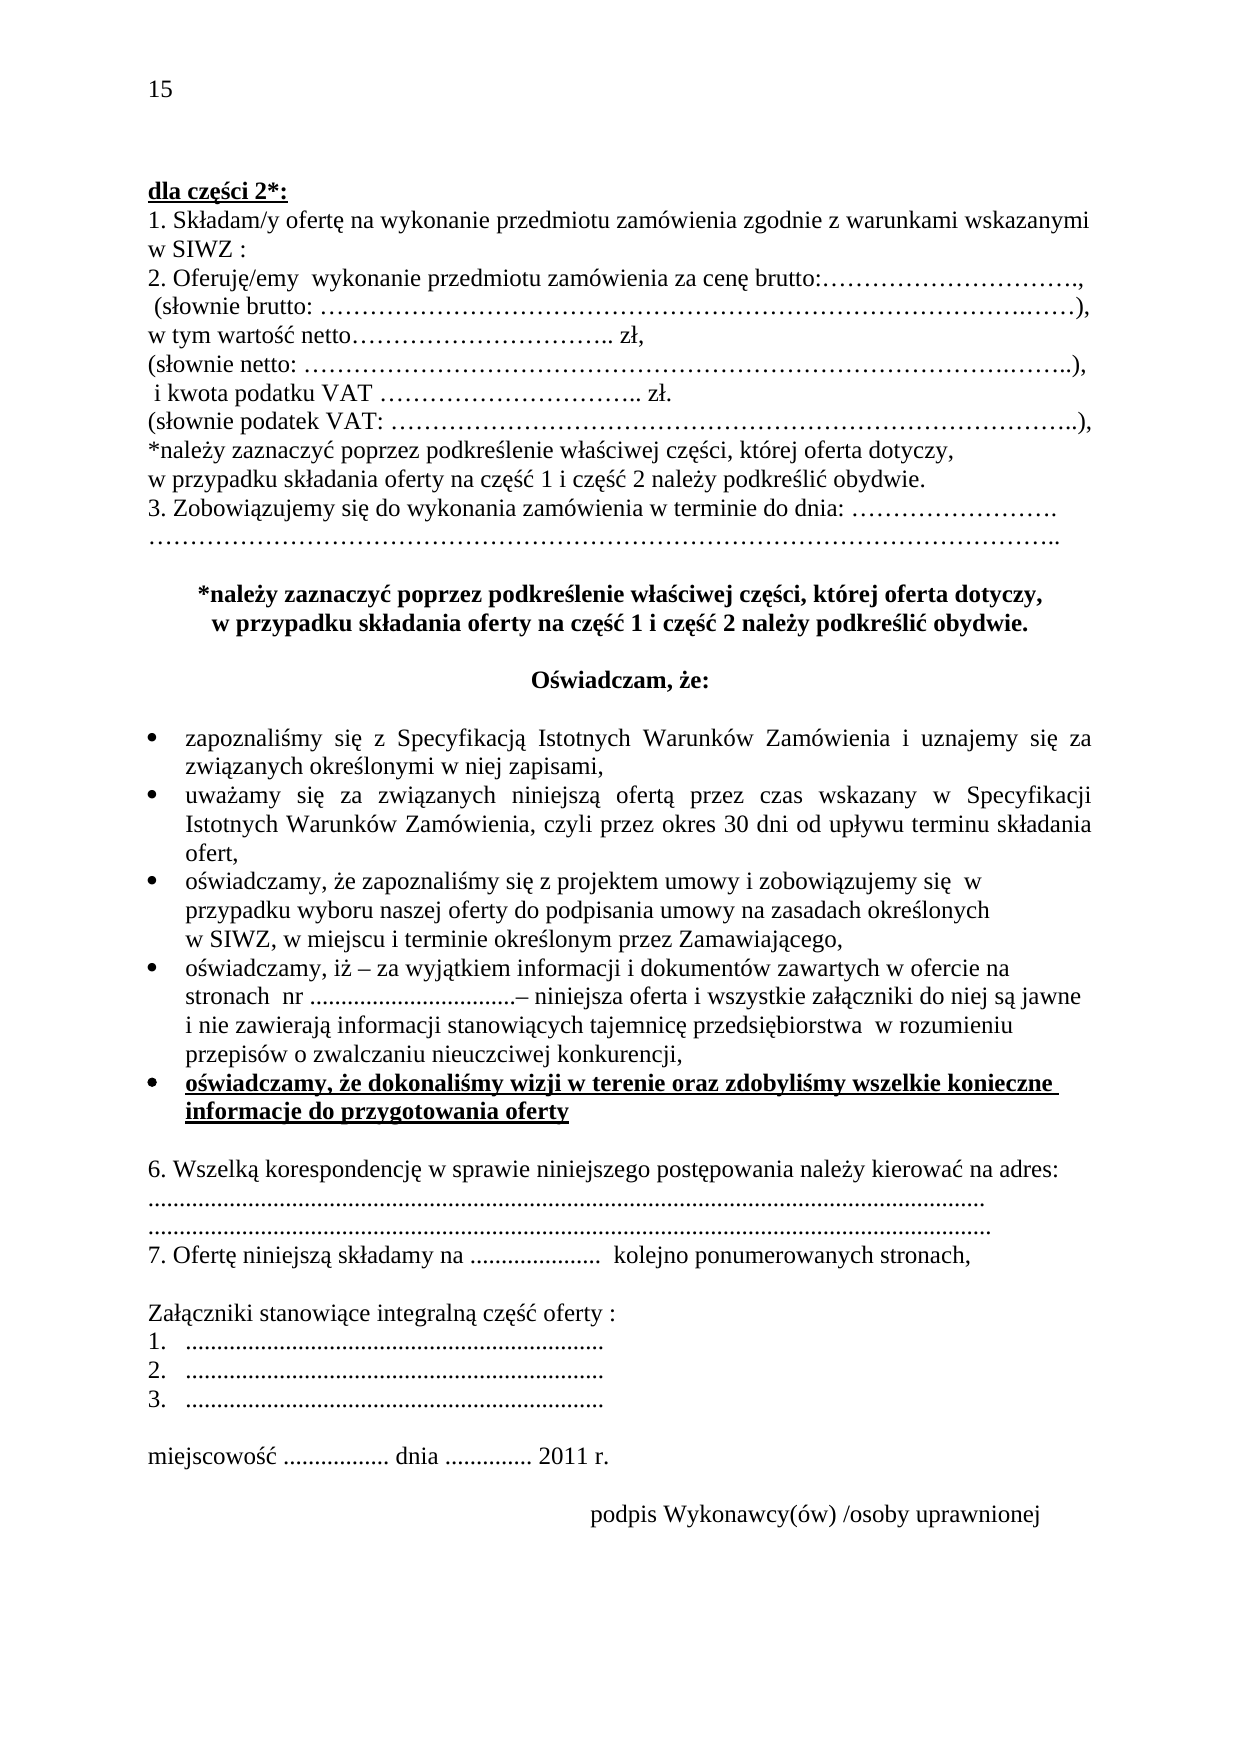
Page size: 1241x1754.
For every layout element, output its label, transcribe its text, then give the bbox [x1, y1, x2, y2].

list oświadczamy, że zapoznaliśmy się z projektem umowy i zobowiązujemy się w przypadku wyboru naszej oferty do podpisania umowy na zasadach określonych w SIWZ, w miejscu i terminie określonym przez Zamawiającego, [148, 866, 1093, 953]
text 6. Wszelką korespondencję w sprawie niniejszego postępowania należy kierować na adres: [148, 1154, 1093, 1183]
text 2. Oferuję/emy wykonanie przedmiotu zamówienia za cenę brutto:…………………………., [148, 263, 1093, 291]
text ....................................................................................................................................... [148, 1211, 1093, 1240]
text dla części 2*: [148, 176, 1093, 205]
text Załączniki stanowiące integralną część oferty : [148, 1298, 1093, 1326]
text (słownie brutto: ………………………………………………………………………….……), [148, 291, 1093, 320]
text w tym wartość netto………………………….. zł, [148, 320, 1093, 349]
text i kwota podatku VAT ………………………….. zł. [148, 378, 1093, 406]
text miejscowość ................. dnia .............. 2011 r. [148, 1441, 1093, 1470]
text ...................................................................................................................................... [148, 1183, 1093, 1211]
text (słownie podatek VAT: ………………………………………………………………………..), [148, 406, 1093, 435]
text 7. Ofertę niniejszą składamy na ..................... kolejno ponumerowanych stronach, [148, 1240, 1093, 1269]
text *należy zaznaczyć poprzez podkreślenie właściwej części, której oferta dotyczy, w przypadku składania oferty na część 1 i część 2 należy podkreślić obydwie. [148, 579, 1093, 636]
text 3. Zobowiązujemy się do wykonania zamówienia w terminie do dnia: ……………………. ……………………………………………………………………………………………….. [148, 493, 1093, 579]
text podpis Wykonawcy(ów) /osoby uprawnionej [590, 1499, 1093, 1528]
list ................................................................... [148, 1326, 1093, 1355]
text *należy zaznaczyć poprzez podkreślenie właściwej części, której oferta dotyczy, w przypadku składania oferty na część 1 i część 2 należy podkreślić obydwie. [148, 435, 1093, 493]
text Oświadczam, że: [148, 665, 1093, 694]
list uważamy się za związanych niniejszą ofertą przez czas wskazany w Specyfikacji Istotnych Warunków Zamówienia, czyli przez okres 30 dni od upływu terminu składania ofert, [148, 780, 1093, 866]
list zapoznaliśmy się z Specyfikacją Istotnych Warunków Zamówienia i uznajemy się za związanych określonymi w niej zapisami, [148, 723, 1093, 780]
list oświadczamy, że dokonaliśmy wizji w terenie oraz zdobyliśmy wszelkie konieczne informacje do przygotowania oferty [148, 1068, 1093, 1125]
list ................................................................... [148, 1355, 1093, 1384]
list ................................................................... [148, 1384, 1093, 1413]
text (słownie netto: ………………………………………………………………………….……..), [148, 349, 1093, 378]
list oświadczamy, iż – za wyjątkiem informacji i dokumentów zawartych w ofercie na stronach nr .................................– niniejsza oferta i wszystkie załączniki do niej są jawne i nie zawierają informacji stanowiących tajemnicę przedsiębiorstwa w rozumieniu przepisów o zwalczaniu nieuczciwej konkurencji, [148, 953, 1093, 1068]
text 1. Składam/y ofertę na wykonanie przedmiotu zamówienia zgodnie z warunkami wskazanymi w SIWZ : [148, 205, 1093, 263]
